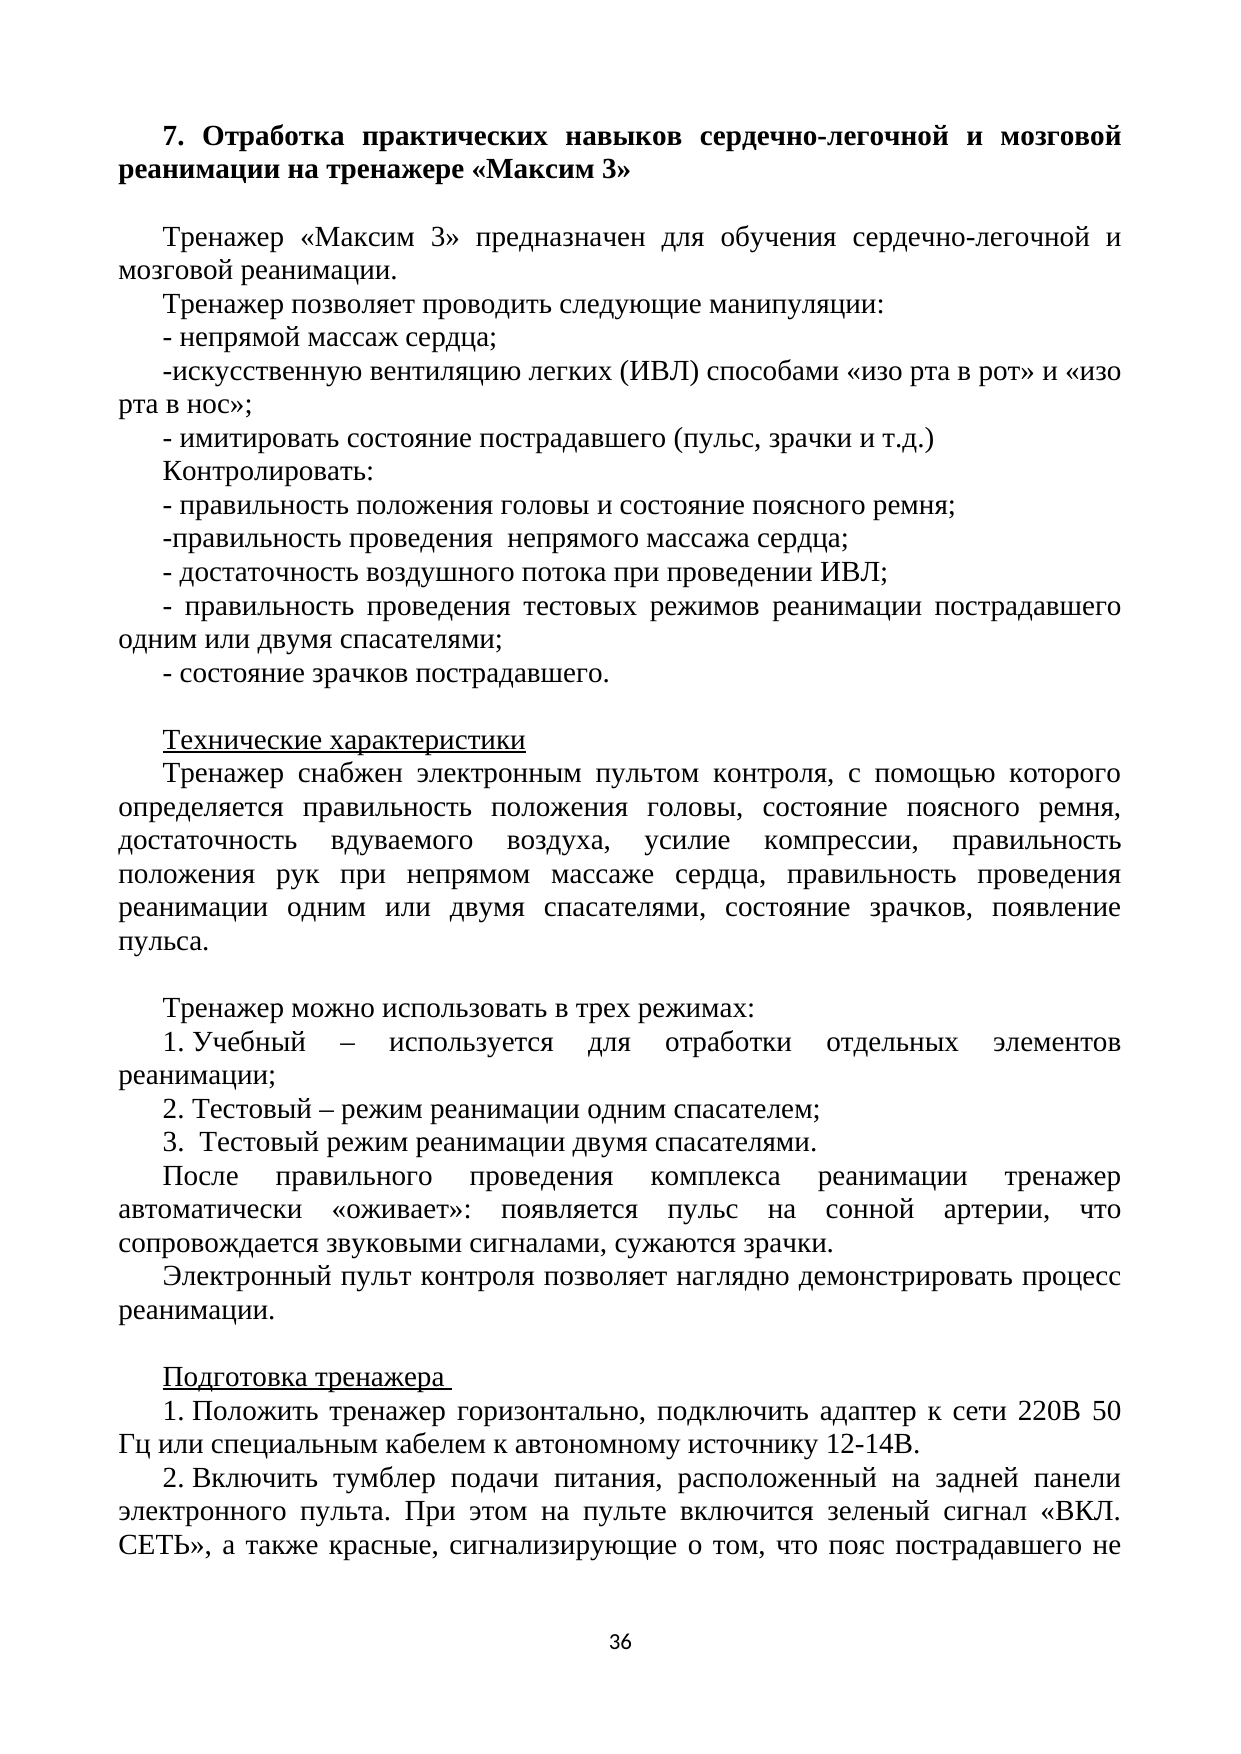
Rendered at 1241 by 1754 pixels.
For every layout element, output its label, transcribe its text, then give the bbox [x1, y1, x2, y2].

list Тренажер «Максим 3» предназначен для обучения сердечно-легочной и мозговой реанимации. [118, 219, 1122, 286]
list Подготовка тренажера [118, 1359, 1122, 1393]
list Тестовый режим реанимации двумя спасателями. [118, 1124, 1122, 1158]
list Положить тренажер горизонтально, подключить адаптер к сети 220В 50 Гц или специальным кабелем к автономному источнику 12-14В. [118, 1393, 1122, 1460]
list - состояние зрачков пострадавшего. [118, 655, 1122, 688]
list - достаточность воздушного потока при проведении ИВЛ; [118, 554, 1122, 588]
list - правильность проведения тестовых режимов реанимации пострадавшего одним или двумя спасателями; [118, 588, 1122, 655]
list -искусственную вентиляцию легких (ИВЛ) способами «изо рта в рот» и «изо рта в нос»; [118, 353, 1122, 420]
list Технические характеристики [118, 722, 1122, 755]
list -правильность проведения непрямого массажа сердца; [118, 521, 1122, 554]
list Тренажер снабжен электронным пультом контроля, с помощью которого определяется правильность положения головы, состояние поясного ремня, достаточность вдуваемого воздуха, усилие компрессии, правильность положения рук при непрямом массаже сердца, правильность проведения реанимации одним или двумя спасателями, состояние зрачков, появление пульса. [118, 755, 1122, 957]
list Тестовый – режим реанимации одним спасателем; [118, 1091, 1122, 1124]
list Тренажер можно использовать в трех режимах: [118, 990, 1122, 1024]
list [118, 1460, 1122, 1560]
list Тренажер позволяет проводить следующие манипуляции: [118, 286, 1122, 319]
list - имитировать состояние пострадавшего (пульс, зрачки и т.д.) [118, 420, 1122, 453]
text 7. Отработка практических навыков сердечно-легочной и мозговой реанимации на тренажере «Максим 3» [118, 118, 1122, 185]
list Электронный пульт контроля позволяет наглядно демонстрировать процесс реанимации. [118, 1258, 1122, 1326]
list - правильность положения головы и состояние поясного ремня; [118, 487, 1122, 521]
list - непрямой массаж сердца; [118, 319, 1122, 353]
list Контролировать: [118, 453, 1122, 487]
list Учебный – используется для отработки отдельных элементов реанимации; [118, 1024, 1122, 1091]
list После правильного проведения комплекса реанимации тренажер автоматически «оживает»: появляется пульс на сонной артерии, что сопровождается звуковыми сигналами, сужаются зрачки. [118, 1158, 1122, 1258]
